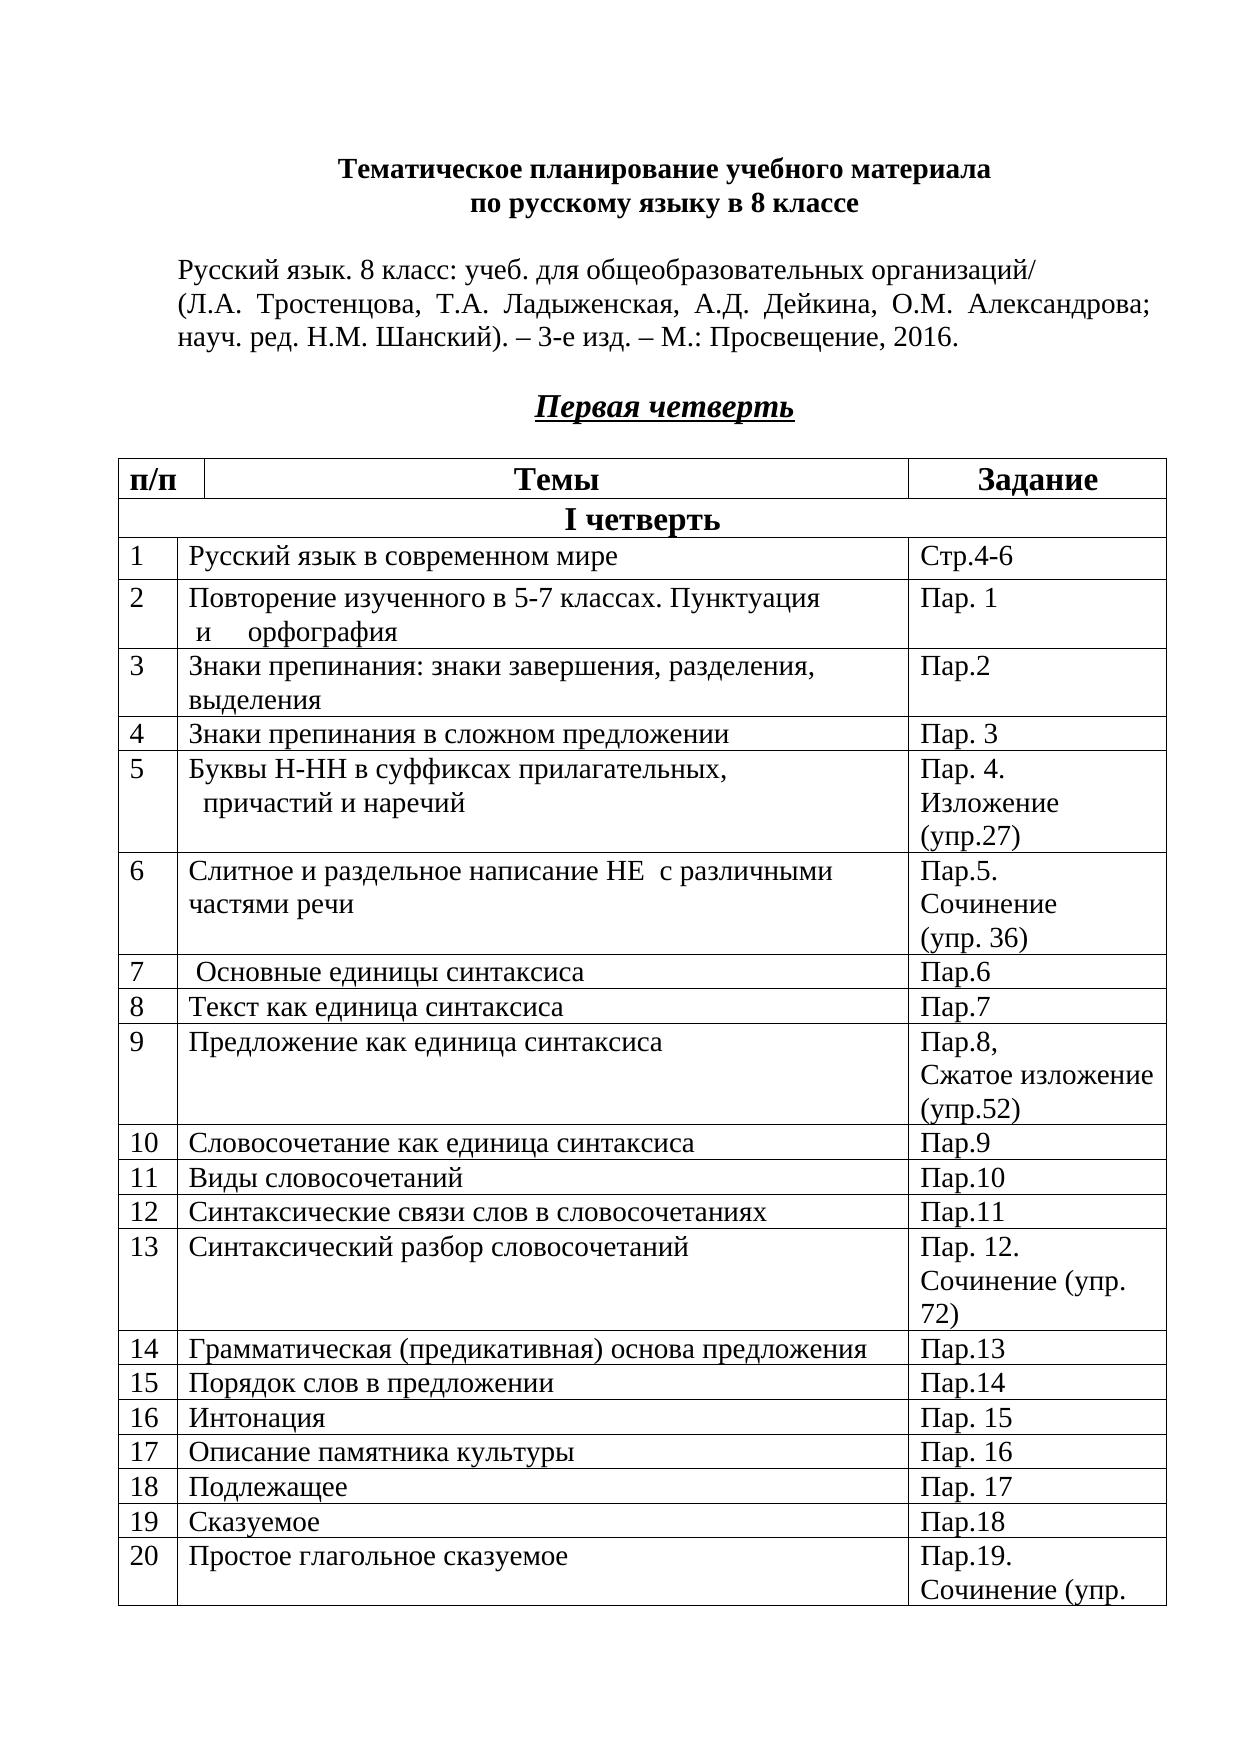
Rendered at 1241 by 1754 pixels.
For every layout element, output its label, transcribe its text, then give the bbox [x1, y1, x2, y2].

table_cell Пар.18 [909, 1504, 1166, 1537]
table_cell 14 [119, 1331, 177, 1364]
table_cell 11 [119, 1160, 177, 1193]
table_cell 18 [119, 1469, 177, 1503]
table_cell 15 [119, 1365, 177, 1399]
table_cell 13 [119, 1229, 177, 1330]
table_cell Знаки препинания: знаки завершения, разделения, выделения [178, 649, 908, 716]
table_cell 7 [119, 955, 177, 988]
table_cell 12 [119, 1195, 177, 1228]
table_cell 8 [119, 989, 177, 1023]
table_cell Пар. 4. Изложение (упр.27) [909, 751, 1166, 852]
table_cell Пар.14 [909, 1365, 1166, 1399]
table_cell 3 [119, 649, 177, 716]
table_cell Пар.9 [909, 1125, 1166, 1159]
table_cell Пар.2 [909, 649, 1166, 716]
table_cell 6 [119, 853, 177, 953]
table_header Темы [205, 459, 908, 498]
table_cell Синтаксический разбор словосочетаний [178, 1229, 908, 1330]
table_cell 4 [119, 717, 177, 750]
table_cell Пар.11 [909, 1195, 1166, 1228]
table_cell 16 [119, 1400, 177, 1433]
table_cell Словосочетание как единица синтаксиса [178, 1125, 908, 1159]
text (Л.А. Тростенцова, Т.А. Ладыженская, А.Д. Дейкина, О.М. Александрова; науч. ред. Н.М. Шанский). – 3-е изд. – М.: Просвещение, 2016. [177, 286, 1152, 353]
table_cell Пар.8, Сжатое изложение (упр.52) [909, 1024, 1166, 1124]
table_cell Пар.13 [909, 1331, 1166, 1364]
table_header Задание [909, 459, 1166, 498]
table_cell 19 [119, 1504, 177, 1537]
text по русскому языку в 8 классе [177, 185, 1152, 219]
text Тематическое планирование учебного материала [177, 152, 1152, 185]
table_cell Пар.7 [909, 989, 1166, 1023]
table_cell Порядок слов в предложении [178, 1365, 908, 1399]
table_cell Грамматическая (предикативная) основа предложения [178, 1331, 908, 1364]
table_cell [909, 1538, 1166, 1605]
table_cell Повторение изученного в 5-7 классах. Пунктуация и орфография [178, 580, 908, 647]
table_cell 10 [119, 1125, 177, 1159]
table_cell Пар.6 [909, 955, 1166, 988]
text Первая четверть [177, 386, 1152, 425]
table_cell Пар. 17 [909, 1469, 1166, 1503]
table_cell Пар. 1 [909, 580, 1166, 647]
table_cell Пар.5. Сочинение (упр. 36) [909, 853, 1166, 953]
table_cell 17 [119, 1435, 177, 1468]
table_cell Интонация [178, 1400, 908, 1433]
text Русский язык. 8 класс: учеб. для общеобразовательных организаций/ [177, 252, 1152, 286]
table_cell Слитное и раздельное написание НЕ с различными частями речи [178, 853, 908, 953]
table_cell Стр.4-6 [909, 538, 1166, 579]
table_cell 5 [119, 751, 177, 852]
table_cell Пар. 16 [909, 1435, 1166, 1468]
table_cell Пар. 15 [909, 1400, 1166, 1433]
table_cell 20 [119, 1538, 177, 1605]
table_cell Описание памятника культуры [178, 1435, 908, 1468]
table_cell Текст как единица синтаксиса [178, 989, 908, 1023]
table_cell 9 [119, 1024, 177, 1124]
table_cell Основные единицы синтаксиса [178, 955, 908, 988]
table_cell Пар. 12. Сочинение (упр. 72) [909, 1229, 1166, 1330]
table_cell Пар. 3 [909, 717, 1166, 750]
table_cell Сказуемое [178, 1504, 908, 1537]
table_cell Буквы Н-НН в суффиксах прилагательных, причастий и наречий [178, 751, 908, 852]
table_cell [178, 1538, 908, 1605]
table_header п/п [119, 459, 204, 498]
table_cell Русский язык в современном мире [178, 538, 908, 579]
table_cell Подлежащее [178, 1469, 908, 1503]
table_cell Синтаксические связи слов в словосочетаниях [178, 1195, 908, 1228]
table_cell 2 [119, 580, 177, 647]
table_cell I четверть [119, 499, 1166, 537]
table_cell 1 [119, 538, 177, 579]
table_cell Виды словосочетаний [178, 1160, 908, 1193]
table_cell Знаки препинания в сложном предложении [178, 717, 908, 750]
table_cell Предложение как единица синтаксиса [178, 1024, 908, 1124]
table_cell Пар.10 [909, 1160, 1166, 1193]
